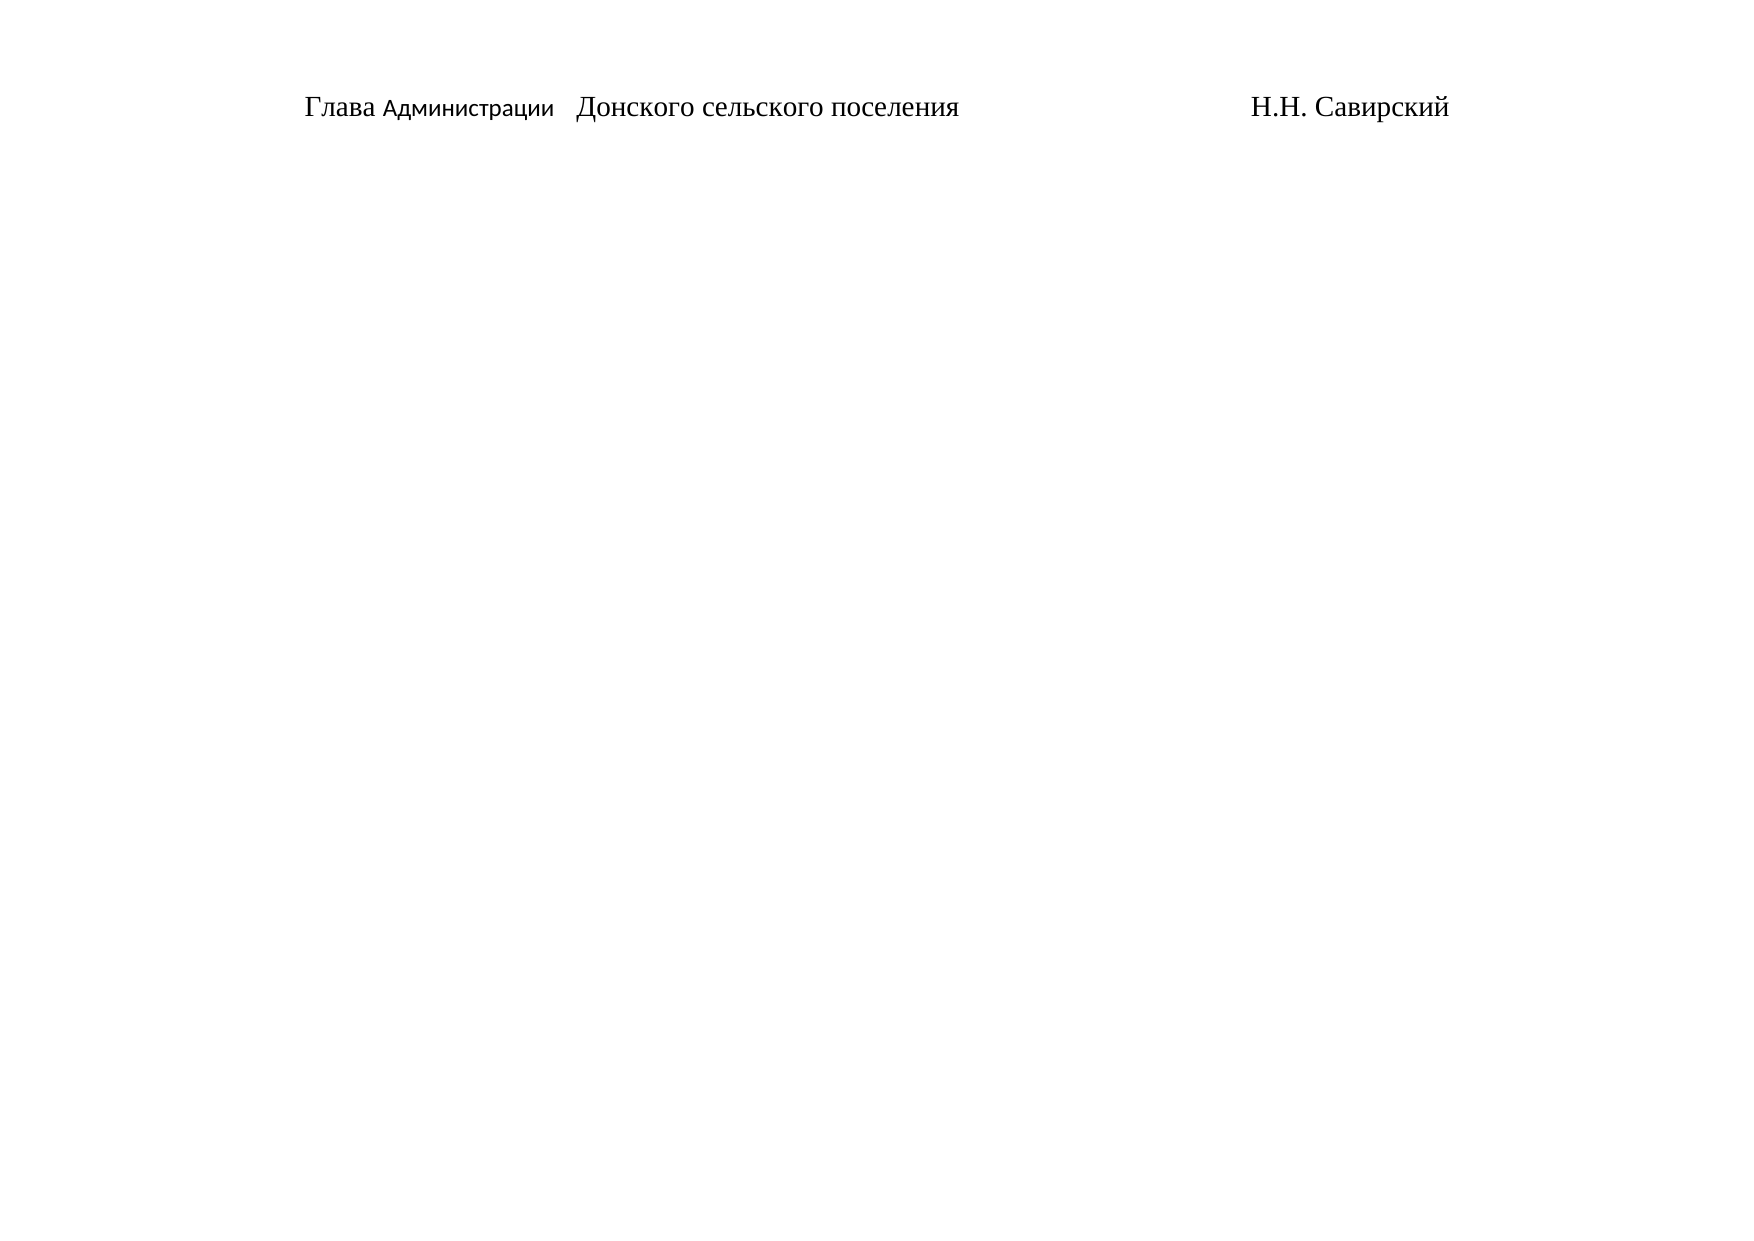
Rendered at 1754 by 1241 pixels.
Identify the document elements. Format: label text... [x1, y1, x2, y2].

text Глава Администрации Донского сельского поселения Н.Н. Савирский [118, 89, 1636, 122]
